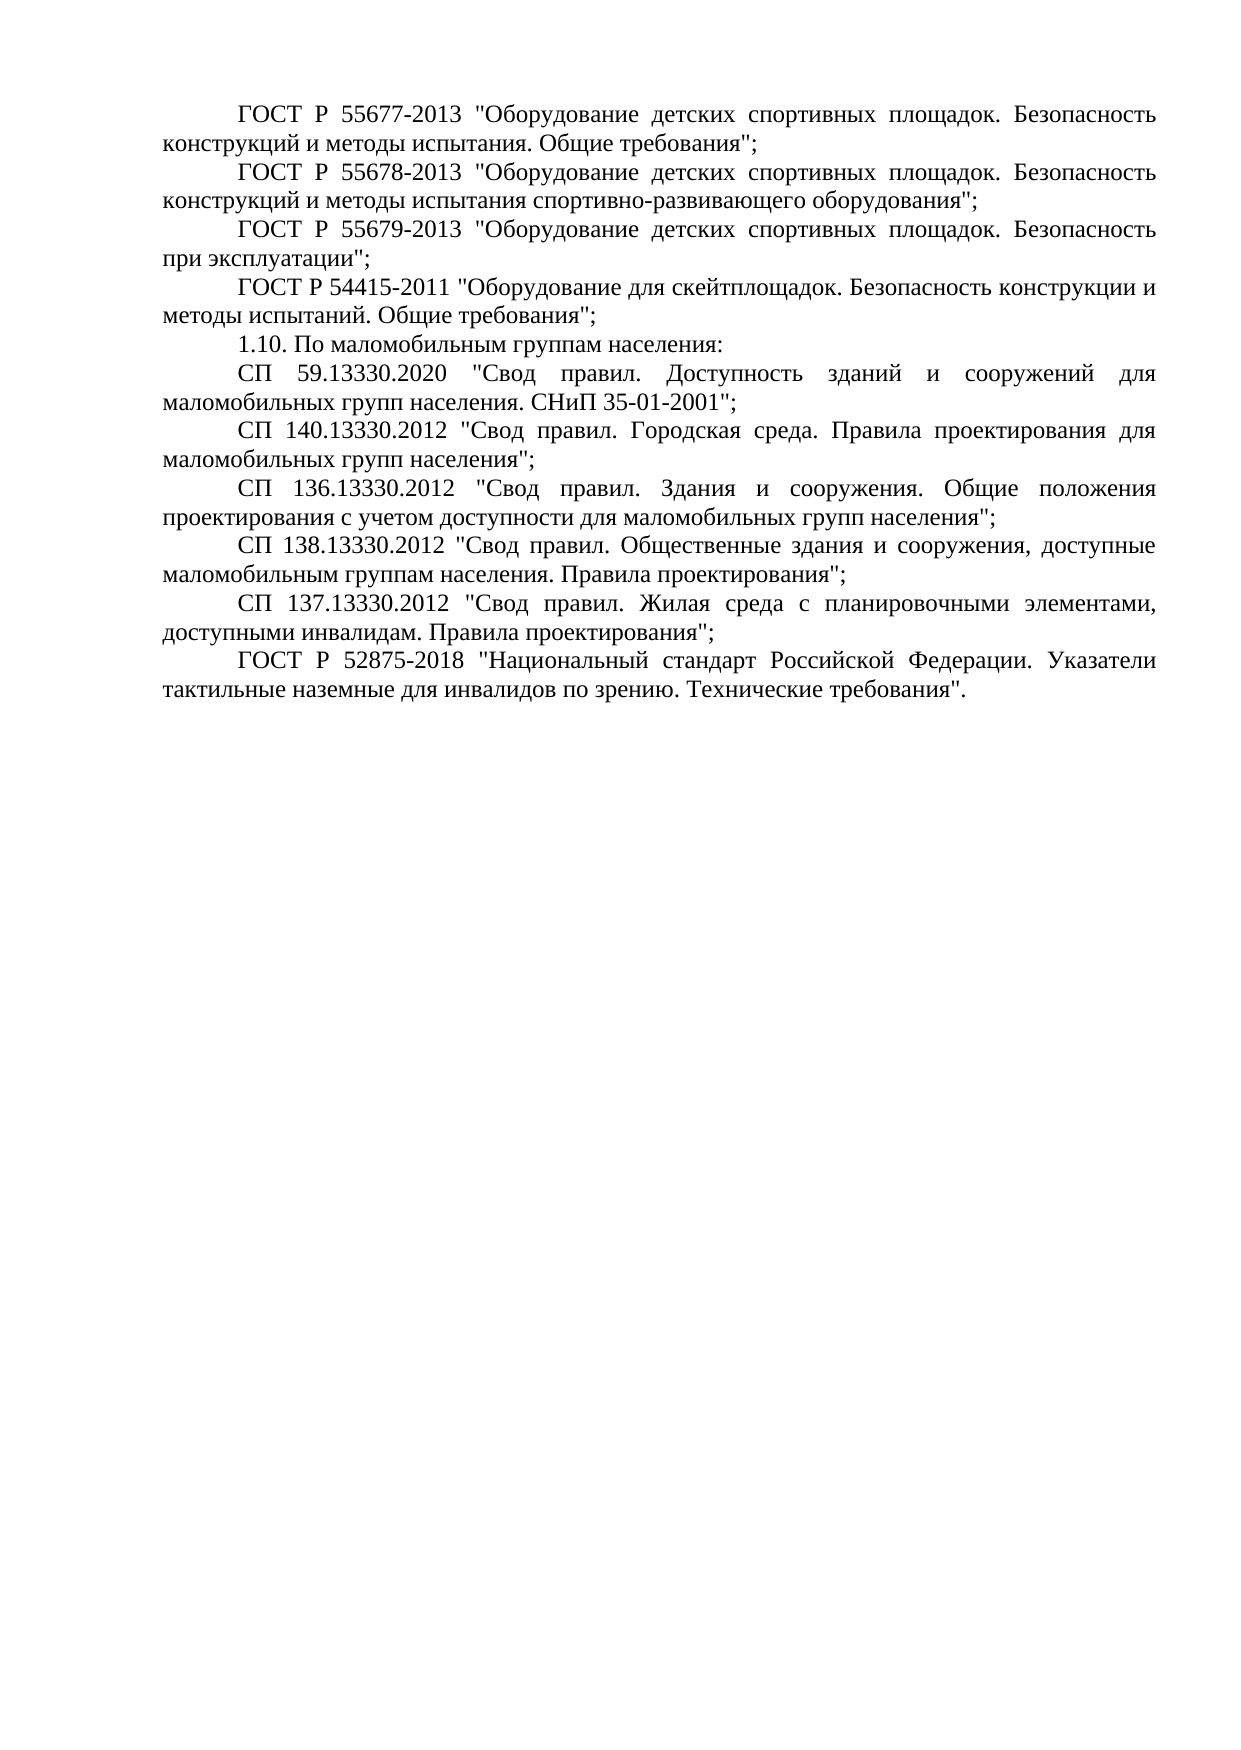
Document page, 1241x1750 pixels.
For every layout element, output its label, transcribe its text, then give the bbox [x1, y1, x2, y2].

text ГОСТ Р 52875-2018 "Национальный стандарт Российской Федерации. Указатели тактильные наземные для инвалидов по зрению. Технические требования". [162, 645, 1157, 703]
text ГОСТ Р 55677-2013 "Оборудование детских спортивных площадок. Безопасность конструкций и методы испытания. Общие требования"; [162, 99, 1157, 157]
text СП 137.13330.2012 "Свод правил. Жилая среда с планировочными элементами, доступными инвалидам. Правила проектирования"; [162, 588, 1157, 645]
text СП 59.13330.2020 "Свод правил. Доступность зданий и сооружений для маломобильных групп населения. СНиП 35-01-2001"; [162, 358, 1157, 415]
text ГОСТ Р 54415-2011 "Оборудование для скейтплощадок. Безопасность конструкции и методы испытаний. Общие требования"; [162, 272, 1157, 329]
text ГОСТ Р 55678-2013 "Оборудование детских спортивных площадок. Безопасность конструкций и методы испытания спортивно-развивающего оборудования"; [162, 157, 1157, 214]
text ГОСТ Р 55679-2013 "Оборудование детских спортивных площадок. Безопасность при эксплуатации"; [162, 214, 1157, 272]
text 1.10. По маломобильным группам населения: [162, 329, 1157, 358]
text СП 140.13330.2012 "Свод правил. Городская среда. Правила проектирования для маломобильных групп населения"; [162, 415, 1157, 473]
text СП 136.13330.2012 "Свод правил. Здания и сооружения. Общие положения проектирования с учетом доступности для маломобильных групп населения"; [162, 473, 1157, 530]
text СП 138.13330.2012 "Свод правил. Общественные здания и сооружения, доступные маломобильным группам населения. Правила проектирования"; [162, 530, 1157, 588]
